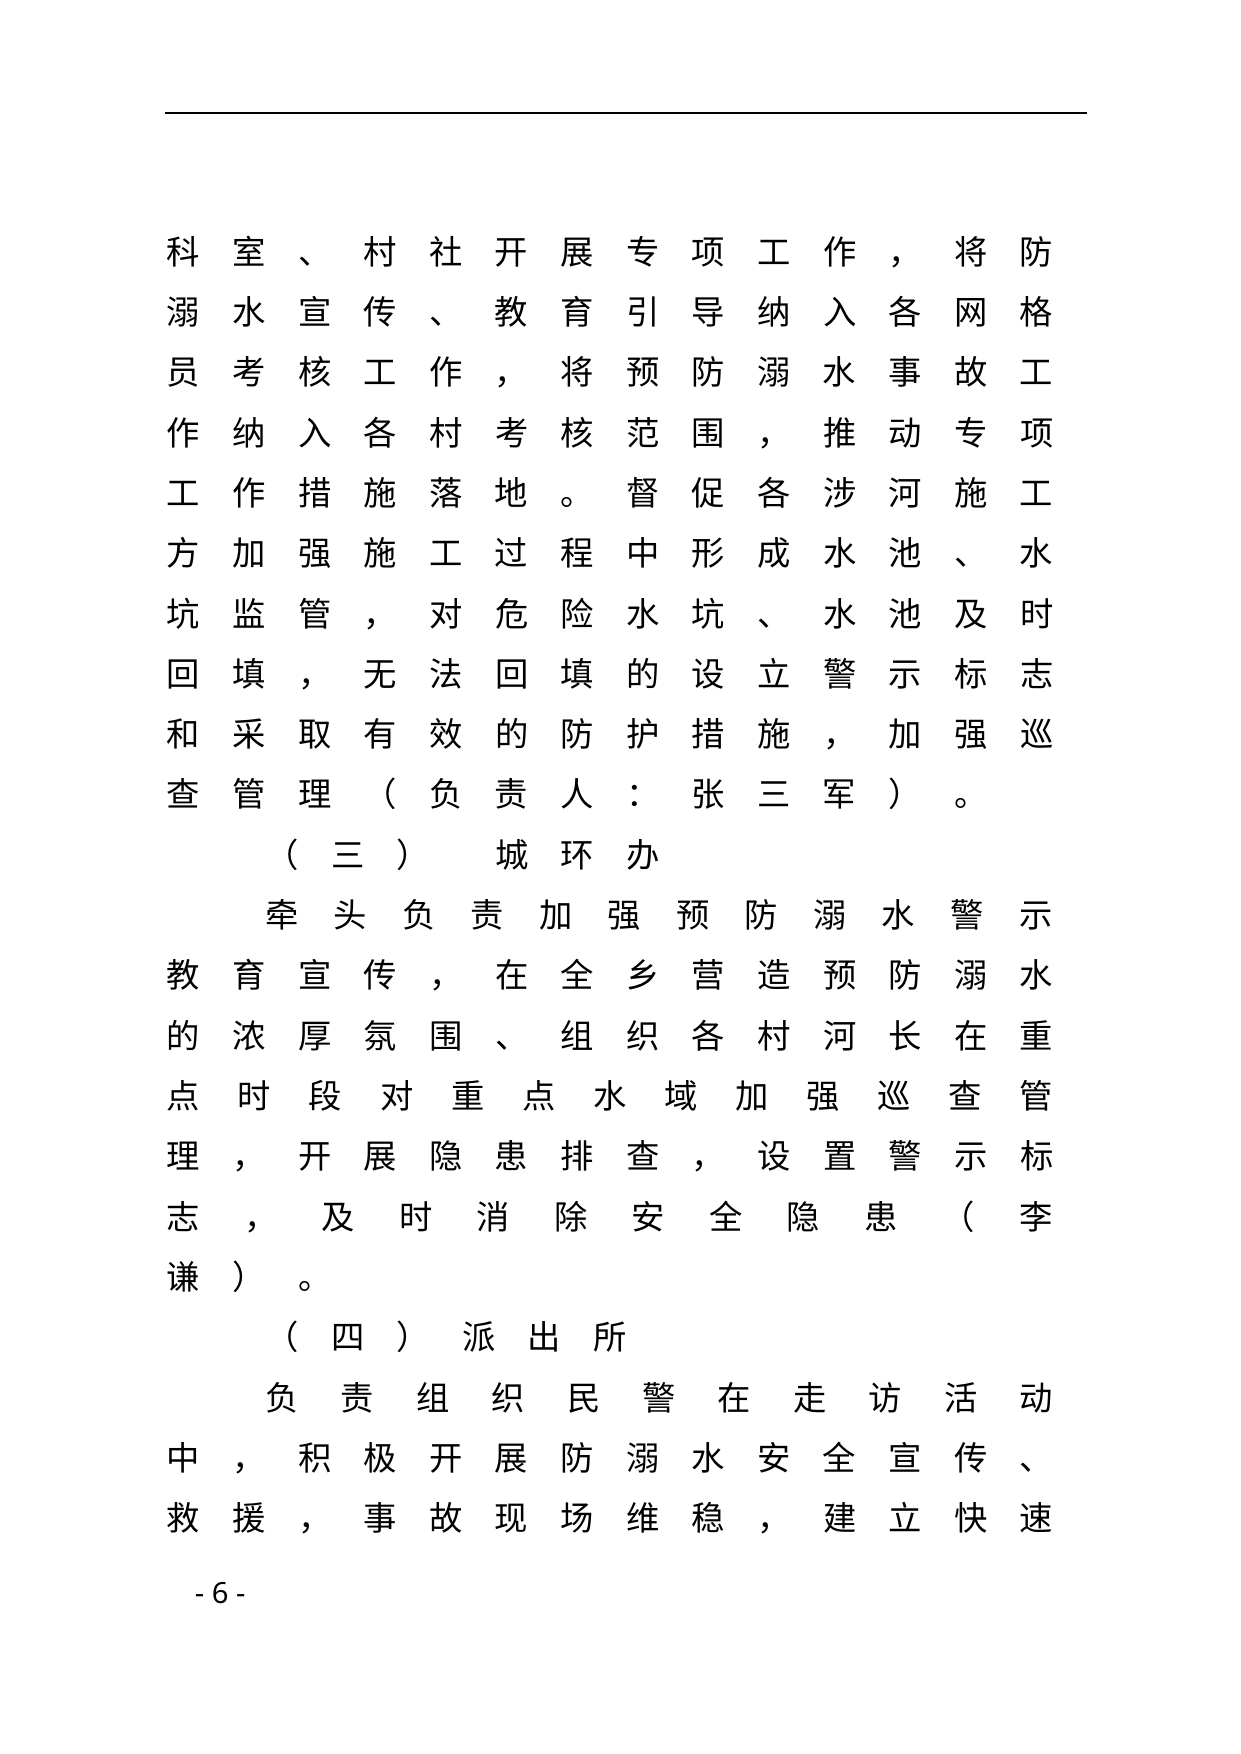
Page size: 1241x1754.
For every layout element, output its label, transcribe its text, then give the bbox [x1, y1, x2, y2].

text 牵头负责加强预防溺水警示教育宣传，在全乡营造预防溺水的浓厚氛围、组织各村河长在重点时段对重点水域加强巡查管理，开展隐患排查，设置警示标志，及时消除安全隐患（李谦）。 [167, 883, 1085, 1305]
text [167, 1365, 1085, 1546]
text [167, 219, 1085, 822]
list 城环办 [232, 822, 1085, 883]
text （四）派出所 [167, 1305, 1085, 1365]
